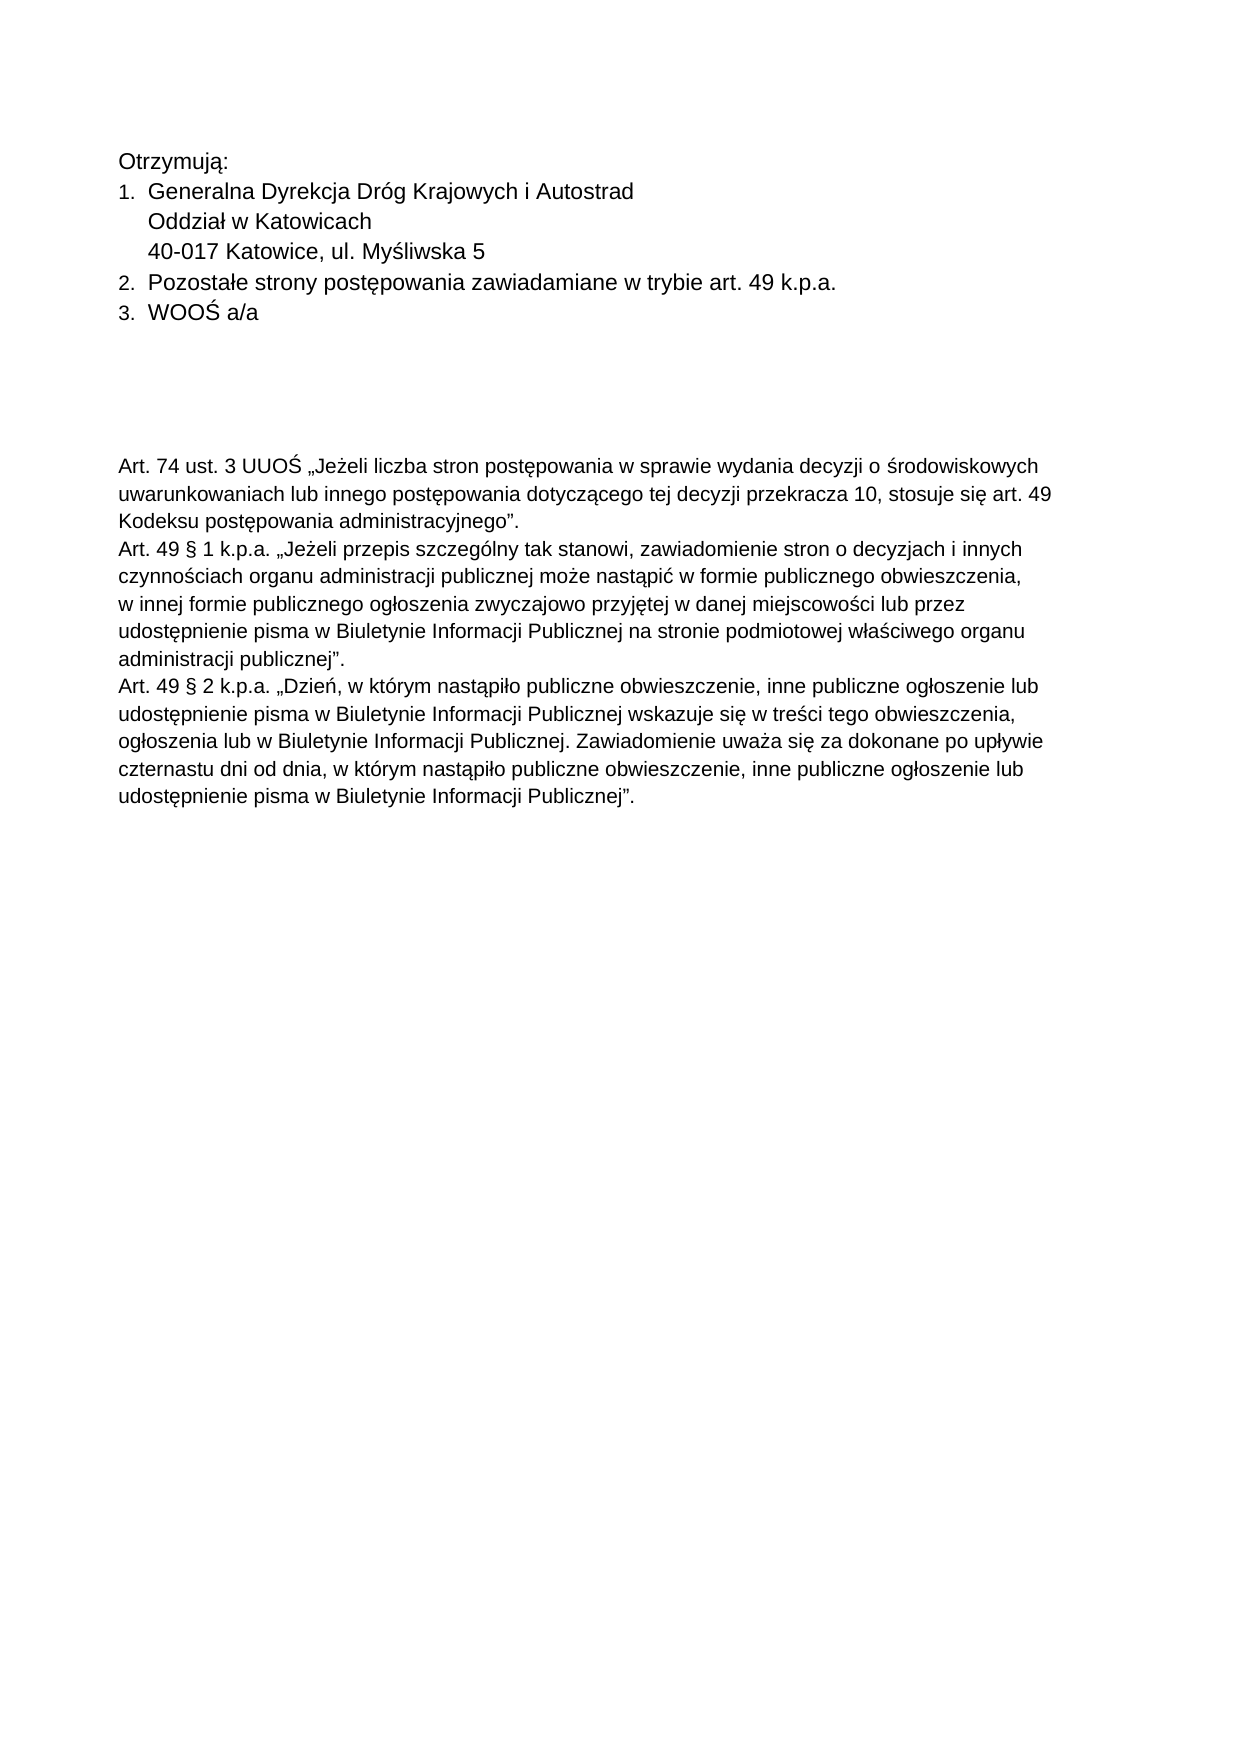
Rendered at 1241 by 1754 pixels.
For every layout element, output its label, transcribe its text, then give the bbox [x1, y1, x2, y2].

text Art. 49 § 1 k.p.a. „Jeżeli przepis szczególny tak stanowi, zawiadomienie stron o decyzjach i innych czynnościach organu administracji publicznej może nastąpić w formie publicznego obwieszczenia, w innej formie publicznego ogłoszenia zwyczajowo przyjętej w danej miejscowości lub przez udostępnienie pisma w Biuletynie Informacji Publicznej na stronie podmiotowej właściwego organu administracji publicznej”. [118, 536, 1092, 670]
text 40-017 Katowice, ul. Myśliwska 5 [148, 238, 1092, 265]
text Otrzymują: [118, 148, 1092, 174]
text Art. 74 ust. 3 UUOŚ „Jeżeli liczba stron postępowania w sprawie wydania decyzji o środowiskowych uwarunkowaniach lub innego postępowania dotyczącego tej decyzji przekracza 10, stosuje się art. 49 Kodeksu postępowania administracyjnego”. [118, 454, 1092, 533]
text Oddział w Katowicach [148, 208, 1092, 234]
list Pozostałe strony postępowania zawiadamiane w trybie art. 49 k.p.a. [118, 268, 1092, 295]
text Art. 49 § 2 k.p.a. „Dzień, w którym nastąpiło publiczne obwieszczenie, inne publiczne ogłoszenie lub udostępnienie pisma w Biuletynie Informacji Publicznej wskazuje się w treści tego obwieszczenia, ogłoszenia lub w Biuletynie Informacji Publicznej. Zawiadomienie uważa się za dokonane po upływie czternastu dni od dnia, w którym nastąpiło publiczne obwieszczenie, inne publiczne ogłoszenie lub udostępnienie pisma w Biuletynie Informacji Publicznej”. [118, 674, 1092, 808]
list Generalna Dyrekcja Dróg Krajowych i Autostrad [118, 178, 1092, 204]
list WOOŚ a/a [118, 299, 1092, 325]
